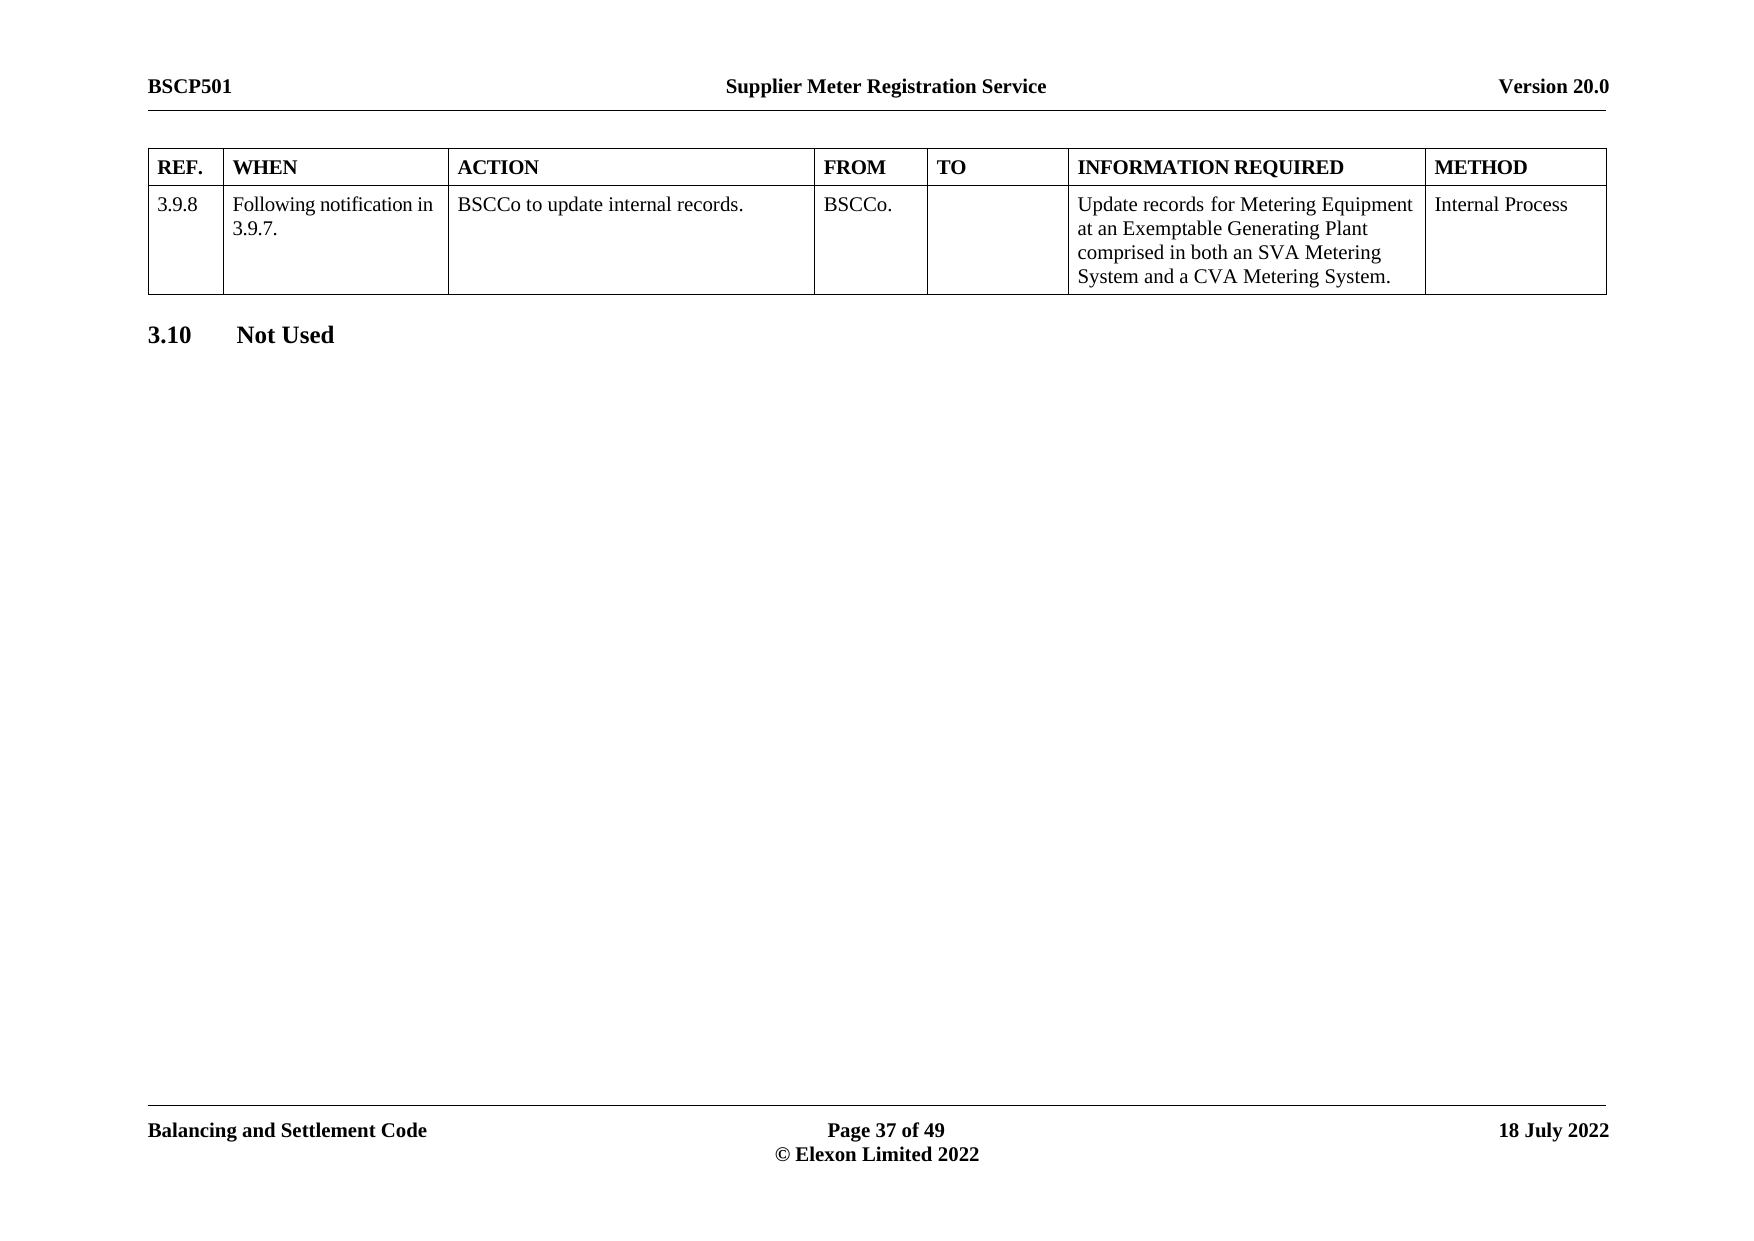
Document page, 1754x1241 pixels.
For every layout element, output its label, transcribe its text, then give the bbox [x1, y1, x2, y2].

table_header WHEN [224, 149, 448, 185]
table_cell Update records for Metering Equipment at an Exemptable Generating Plant comprised in both an SVA Metering System and a CVA Metering System. [1069, 186, 1425, 294]
table_cell 3.9.8 [149, 186, 223, 294]
table_header ACTION [449, 149, 814, 185]
table_header REF. [149, 149, 223, 185]
table_cell Following notification in 3.9.7. [224, 186, 448, 294]
table_cell BSCCo to update internal records. [449, 186, 814, 294]
table_header TO [928, 149, 1068, 185]
table_header METHOD [1426, 149, 1606, 185]
table_header FROM [815, 149, 927, 185]
table_header INFORMATION REQUIRED [1069, 149, 1425, 185]
table_cell [928, 186, 1068, 294]
subtitle 3.10 Not Used [148, 320, 1606, 349]
table_cell Internal Process [1426, 186, 1606, 294]
table_cell BSCCo. [815, 186, 927, 294]
